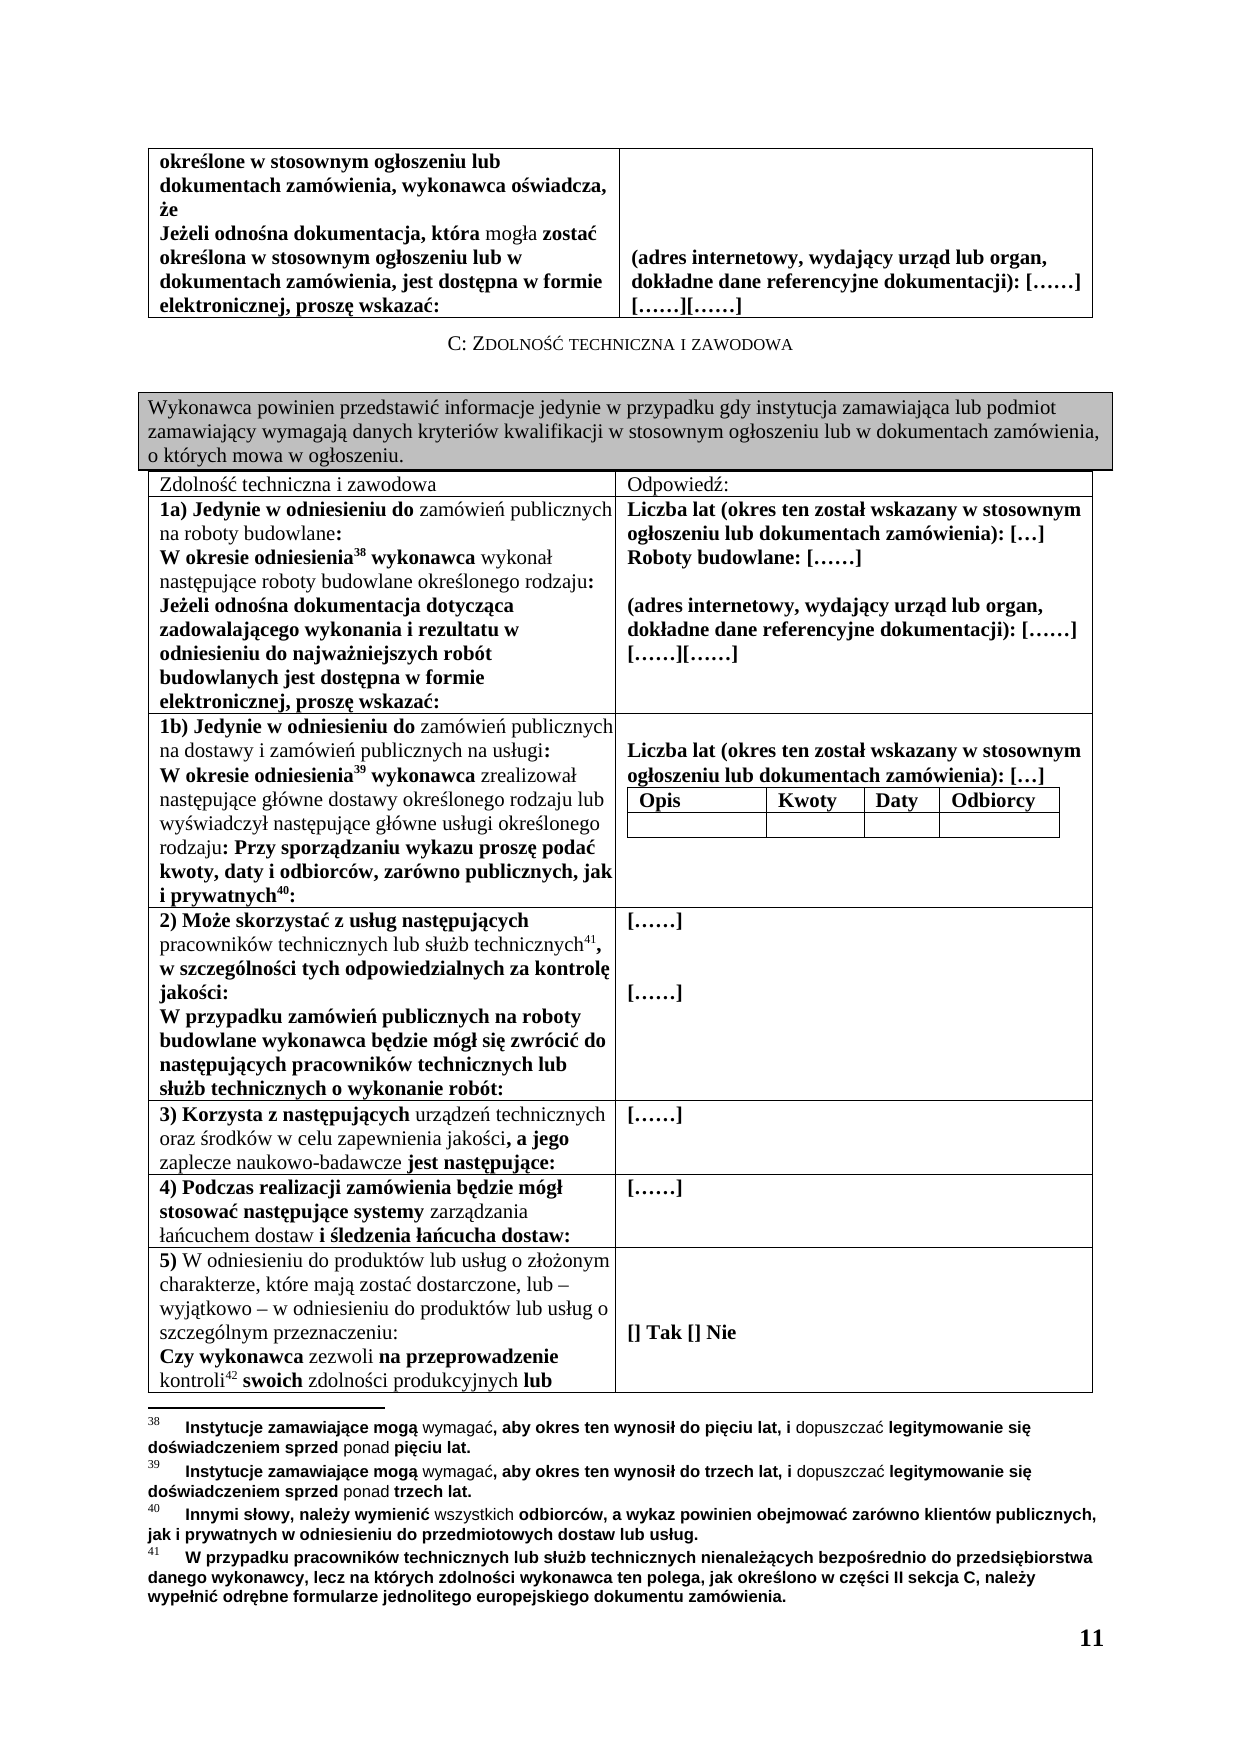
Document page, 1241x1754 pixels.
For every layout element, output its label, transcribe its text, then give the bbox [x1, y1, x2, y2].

table_header Zdolność techniczna i zawodowa [149, 472, 615, 496]
table_cell [……] [616, 1175, 1092, 1247]
table_cell Liczba lat (okres ten został wskazany w stosownym ogłoszeniu lub dokumentach zamówienia): […] Roboty budowlane: [……] (adres internetowy, wydający urząd lub organ, dokładne dane referencyjne dokumentacji): [……][……][……] [616, 497, 1092, 713]
table_cell 2) Może skorzystać z usług następujących pracowników technicznych lub służb technicznych, w szczególności tych odpowiedzialnych za kontrolę jakości: W przypadku zamówień publicznych na roboty budowlane wykonawca będzie mógł się zwrócić do następujących pracowników technicznych lub służb technicznych o wykonanie robót: [149, 908, 615, 1100]
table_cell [620, 149, 1092, 317]
table_cell [……] [616, 1101, 1092, 1174]
table_cell 3) Korzysta z następujących urządzeń technicznych oraz środków w celu zapewnienia jakości, a jego zaplecze naukowo-badawcze jest następujące: [149, 1101, 615, 1174]
title C: Zdolność techniczna i zawodowa [148, 331, 1093, 355]
table_cell 4) Podczas realizacji zamówienia będzie mógł stosować następujące systemy zarządzania łańcuchem dostaw i śledzenia łańcucha dostaw: [149, 1175, 615, 1247]
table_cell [149, 149, 619, 317]
table_cell [] Tak [] Nie [616, 1248, 1092, 1392]
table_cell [149, 1248, 615, 1392]
table_cell Liczba lat (okres ten został wskazany w stosownym ogłoszeniu lub dokumentach zamówienia): […] [616, 714, 1092, 907]
table_cell [……] [……] [616, 908, 1092, 1100]
table_header Odpowiedź: [616, 472, 1092, 496]
table_cell 1a) Jedynie w odniesieniu do zamówień publicznych na roboty budowlane: W okresie odniesienia wykonawca wykonał następujące roboty budowlane określonego rodzaju: Jeżeli odnośna dokumentacja dotycząca zadowalającego wykonania i rezultatu w odniesieniu do najważniejszych robót budowlanych jest dostępna w formie elektronicznej, proszę wskazać: [149, 497, 615, 713]
table_cell 1b) Jedynie w odniesieniu do zamówień publicznych na dostawy i zamówień publicznych na usługi: W okresie odniesienia wykonawca zrealizował następujące główne dostawy określonego rodzaju lub wyświadczył następujące główne usługi określonego rodzaju: Przy sporządzaniu wykazu proszę podać kwoty, daty i odbiorców, zarówno publicznych, jak i prywatnych: [149, 714, 615, 907]
text Wykonawca powinien przedstawić informacje jedynie w przypadku gdy instytucja zamawiająca lub podmiot zamawiający wymagają danych kryteriów kwalifikacji w stosownym ogłoszeniu lub w dokumentach zamówienia, o których mowa w ogłoszeniu. [139, 393, 1112, 469]
